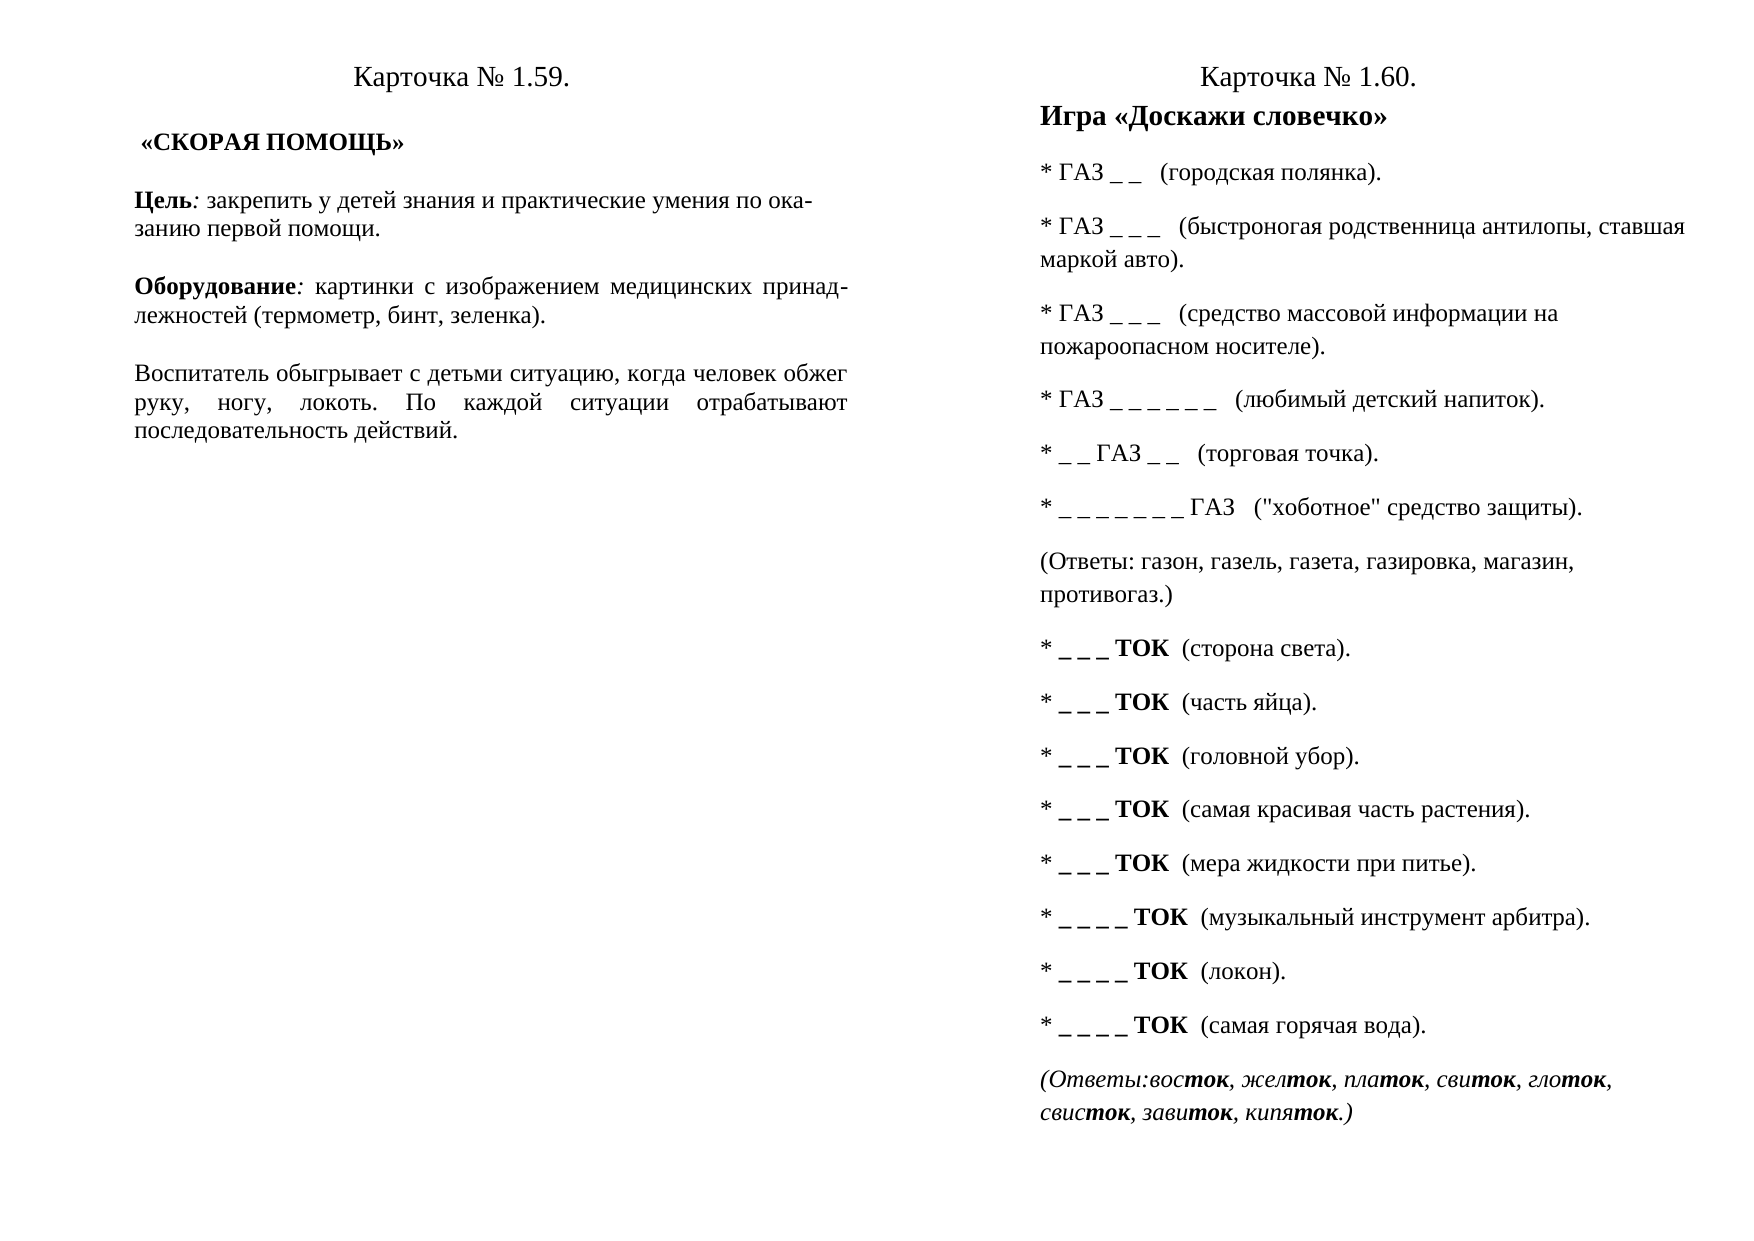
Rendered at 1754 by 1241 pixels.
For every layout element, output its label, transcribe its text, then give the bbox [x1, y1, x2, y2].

text Карточка № 1.59. [75, 59, 848, 93]
text * _ _ _ _ ТОК (музыкальный инструмент арбитра). [1040, 902, 1695, 931]
text * _ _ _ _ _ _ _ ГАЗ ("хоботное" средство защиты). [1040, 492, 1695, 521]
text * ГАЗ _ _ _ (средство массовой информации на пожароопасном носителе). [1040, 298, 1695, 359]
text * ГАЗ _ _ _ (быстроногая родственница антилопы, ставшая маркой авто). [1040, 211, 1695, 273]
text Цель: закрепить у детей знания и практические умения по оказанию первой помощи. [134, 185, 848, 242]
text Игра «Доскажи словечко» [1040, 98, 1695, 131]
text * _ _ ГАЗ _ _ (торговая точка). [1040, 438, 1695, 467]
text «СКОРАЯ ПОМОЩЬ» [134, 127, 848, 156]
text Оборудование: картинки с изображением медицинских принадлежностей (термометр, бинт, зеленка). [134, 271, 848, 329]
text * _ _ _ ТОК (сторона света). [1040, 633, 1695, 662]
text (Ответы: газон, газель, газета, газировка, магазин, противогаз.) [1040, 546, 1695, 608]
text * _ _ _ ТОК (мера жидкости при питье). [1040, 848, 1695, 877]
text * _ _ _ ТОК (часть яйца). [1040, 687, 1695, 716]
text * ГАЗ _ _ (городская полянка). [1040, 157, 1695, 186]
text * _ _ _ ТОК (самая красивая часть растения). [1040, 794, 1695, 823]
text * _ _ _ ТОК (головной убор). [1040, 741, 1695, 769]
text * _ _ _ _ ТОК (самая горячая вода). [1040, 1010, 1695, 1039]
text Карточка № 1.60. [922, 59, 1695, 93]
text * _ _ _ _ ТОК (локон). [1040, 956, 1695, 985]
text (Ответы:восток, желток, платок, свиток, глоток, свисток, завиток, кипяток.) [1040, 1064, 1695, 1126]
text * ГАЗ _ _ _ _ _ _ (любимый детский напиток). [1040, 384, 1695, 413]
text Воспитатель обыгрывает с детьми ситуацию, когда человек обжег руку, ногу, локоть. По каждой ситуации отрабатывают последовательность действий. [134, 358, 848, 444]
